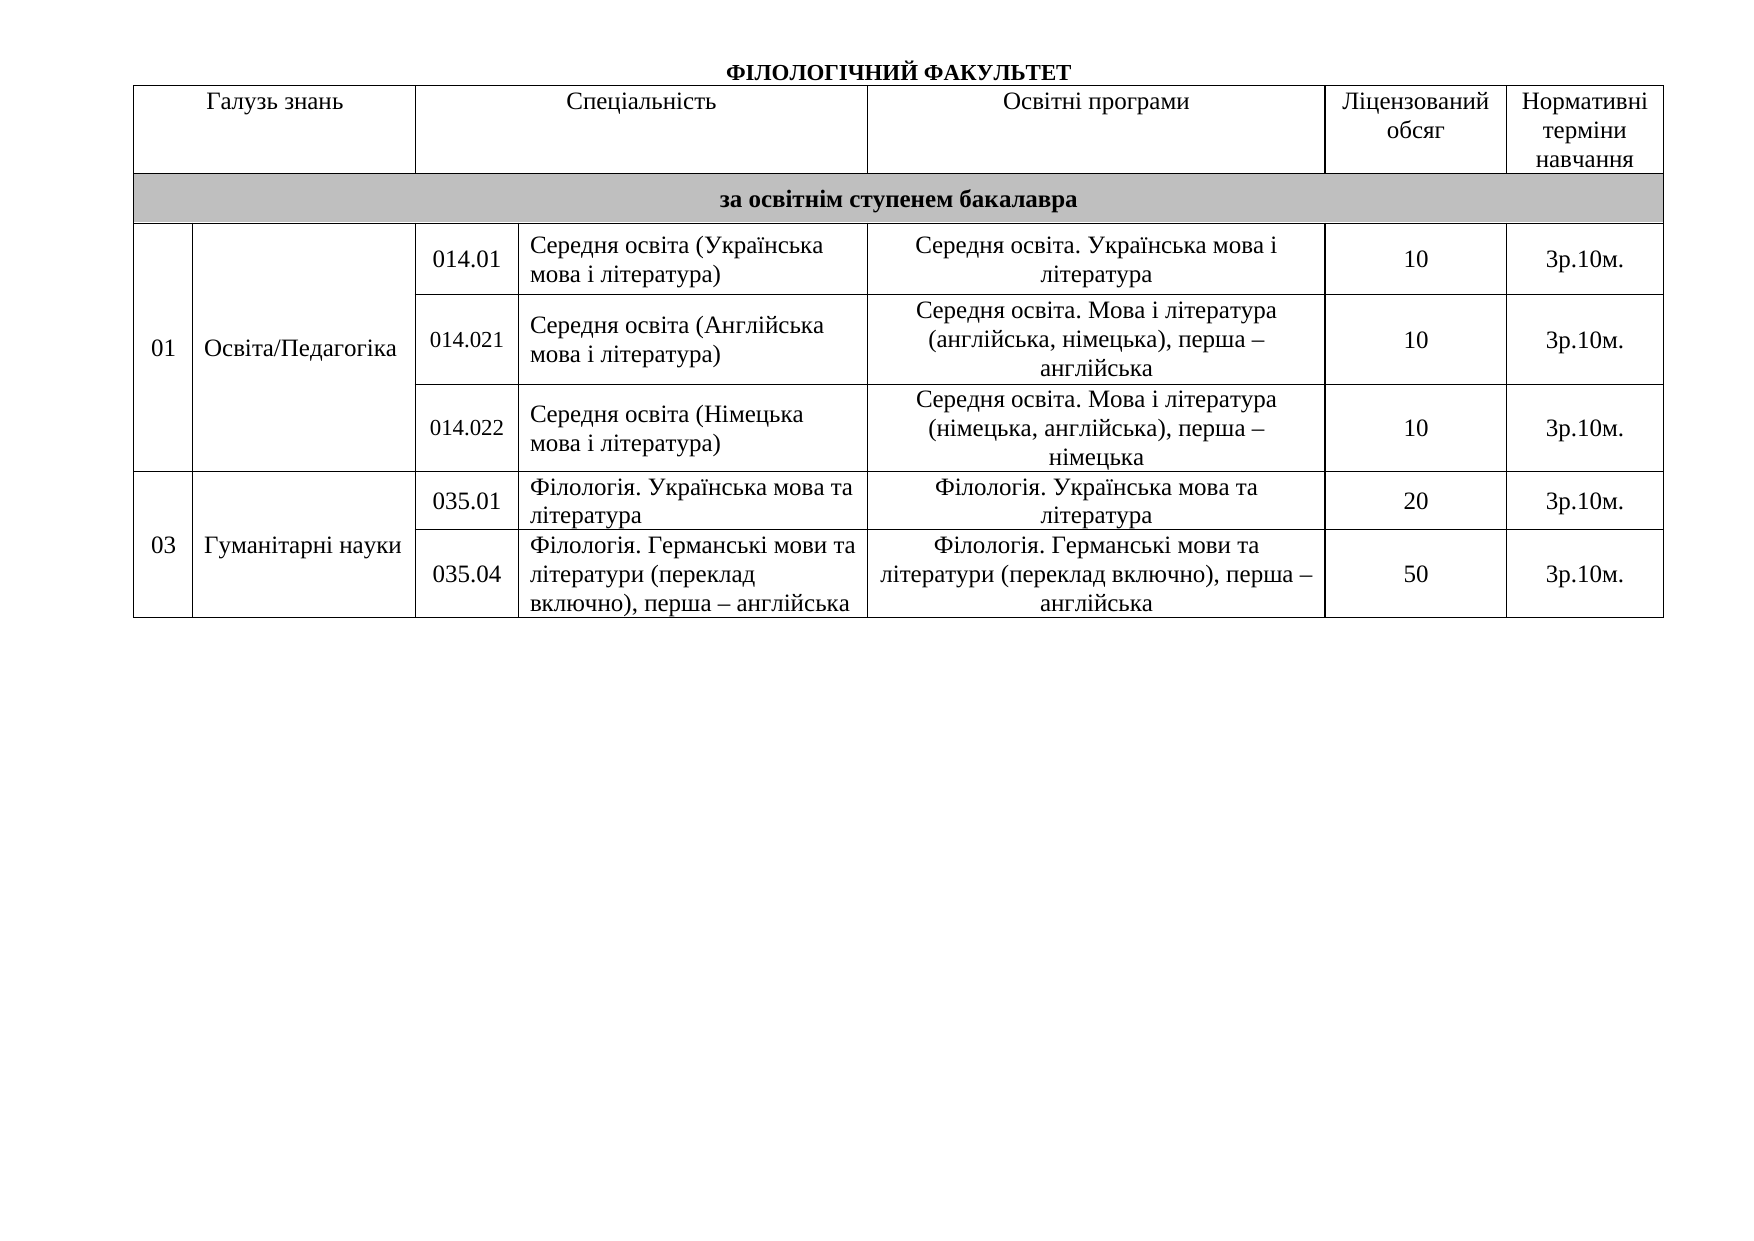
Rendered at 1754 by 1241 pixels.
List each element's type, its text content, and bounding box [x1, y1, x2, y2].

table_cell Філологія. Українська мова та література [519, 472, 867, 529]
table_cell 10 [1326, 385, 1506, 471]
table_cell Філологія. Германські мови та літератури (переклад включно), перша – англійська [868, 530, 1324, 617]
table_cell 3р.10м. [1507, 530, 1663, 617]
text ФІЛОЛОГІЧНИЙ ФАКУЛЬТЕТ [118, 59, 1679, 85]
table_cell 3р.10м. [1507, 295, 1663, 383]
table_cell 01 [134, 224, 192, 471]
table_cell Філологія. Германські мови та літератури (переклад включно), перша – англійська [519, 530, 867, 617]
table_cell 035.01 [416, 472, 518, 529]
table_header Спеціальність [416, 86, 867, 173]
table_cell 3р.10м. [1507, 224, 1663, 294]
table_cell 3р.10м. [1507, 472, 1663, 529]
table_cell 014.022 [416, 385, 518, 471]
table_cell Середня освіта. Мова і література (англійська, німецька), перша – англійська [868, 295, 1324, 383]
table_header Нормативні терміни навчання [1507, 86, 1663, 173]
table_cell 3р.10м. [1507, 385, 1663, 471]
table_cell 035.04 [416, 530, 518, 617]
table_cell Середня освіта (Англійська мова і література) [519, 295, 867, 383]
table_cell Середня освіта. Українська мова і література [868, 224, 1324, 294]
table_cell 10 [1326, 295, 1506, 383]
table_cell Освіта/Педагогіка [193, 224, 415, 471]
table_cell Середня освіта (Німецька мова і література) [519, 385, 867, 471]
table_cell 50 [1326, 530, 1506, 617]
table_cell 10 [1326, 224, 1506, 294]
table_header Ліцензований обсяг [1326, 86, 1506, 173]
table_cell Філологія. Українська мова та література [868, 472, 1324, 529]
table_cell 03 [134, 472, 192, 617]
table_cell 20 [1326, 472, 1506, 529]
table_cell Середня освіта (Українська мова і література) [519, 224, 867, 294]
table_cell за освітнім ступенем бакалавра [134, 174, 1663, 222]
table_header Освітні програми [868, 86, 1324, 173]
table_cell 014.021 [416, 295, 518, 383]
table_cell Гуманітарні науки [193, 472, 415, 617]
table_cell 014.01 [416, 224, 518, 294]
table_header Галузь знань [134, 86, 415, 173]
table_cell Середня освіта. Мова і література (німецька, англійська), перша – німецька [868, 385, 1324, 471]
